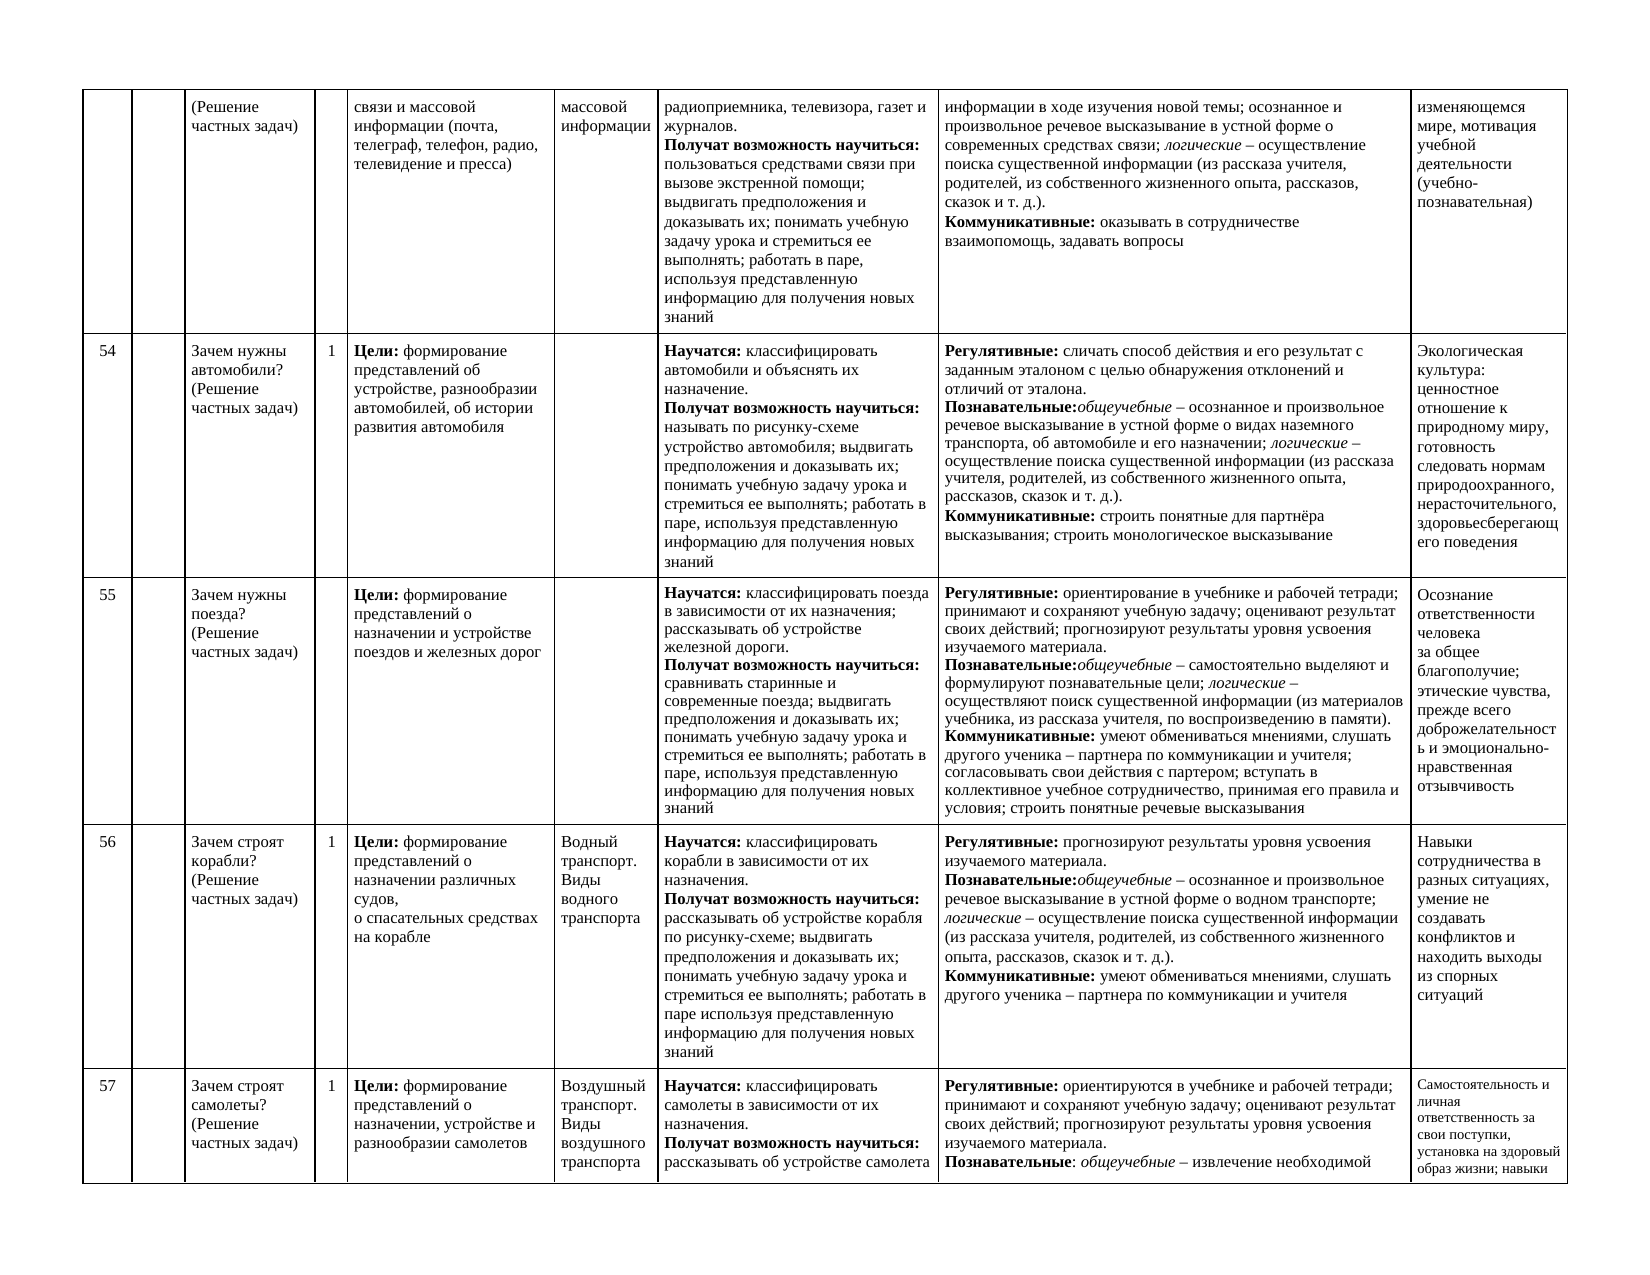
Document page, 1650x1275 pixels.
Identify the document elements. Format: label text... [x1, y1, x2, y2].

table_cell [133, 334, 184, 577]
table_cell Зачем строят корабли? (Решение частных задач) [186, 825, 314, 1068]
table_cell Научатся: классифицировать поезда в зависимости от их назначения; рассказывать об устройстве железной дороги. Получат возможность научиться: сравнивать старинные и современные поезда; выдвигать предположения и доказывать их; понимать учебную задачу урока и стремиться ее выполнять; работать в паре, используя представленную информацию для получения новых знаний [659, 578, 938, 824]
table_cell Зачем нужны поезда? (Решение частных задач) [186, 578, 314, 824]
table_cell 53 [84, 90, 131, 333]
table_cell 57 [84, 1069, 131, 1182]
table_cell [133, 825, 184, 1068]
table_cell Регулятивные: ориентирование в учебнике и рабочей тетради; принимают и сохраняют учебную задачу; оценивают результат своих действий; прогнозируют результаты уровня усвоения изучаемого материала. Познавательные:общеучебные – самостоятельно выделяют и формулируют познавательные цели; логические – осуществляют поиск существенной информации (из материалов учебника, из рассказа учителя, по воспроизведению в памяти). Коммуникативные: умеют обмениваться мнениями, слушать другого ученика – партнера по коммуникации и учителя; согласовывать свои действия с партером; вступать в коллективное учебное сотрудничество, принимая его правила и условия; строить понятные речевые высказывания [939, 578, 1410, 824]
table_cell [1412, 1068, 1567, 1182]
table_cell 55 [84, 578, 131, 824]
table_cell [133, 90, 184, 333]
table_cell Цели: формирование представлений об устройстве, разнообразии автомобилей, об истории развития автомобиля [348, 334, 554, 577]
table_cell 1 [316, 1069, 347, 1182]
table_cell Осознание ответственности человека за общее благополучие; этические чувства, прежде всего доброжелательность и эмоционально-нравственная отзывчивость [1412, 577, 1567, 824]
table_cell Навыки сотрудничества в разных ситуациях, умение не создавать конфликтов и находить выходы из спорных ситуаций [1412, 824, 1567, 1068]
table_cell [1412, 90, 1567, 333]
table_cell Цели: формирование представлений о назначении различных судов, о спасательных средствах на корабле [348, 825, 554, 1068]
table_cell 54 [84, 334, 131, 577]
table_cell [939, 90, 1410, 333]
table_cell [555, 334, 657, 577]
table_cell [659, 1069, 938, 1182]
table_cell 1 [316, 825, 347, 1068]
table_cell 56 [84, 825, 131, 1068]
table_cell Научатся: классифицировать корабли в зависимости от их назначения. Получат возможность научиться: рассказывать об устройстве корабля по рисунку-схеме; выдвигать предположения и доказывать их; понимать учебную задачу урока и стремиться ее выполнять; работать в паре используя представленную информацию для получения новых знаний [659, 825, 938, 1068]
table_cell [133, 1069, 184, 1182]
table_cell Цели: формирование представлений о назначении и устройстве поездов и железных дорог [348, 578, 554, 824]
table_cell Зачем нужны автомобили? (Решение частных задач) [186, 334, 314, 577]
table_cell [348, 1069, 554, 1182]
table_cell Регулятивные: сличать способ действия и его результат с заданным эталоном с целью обнаружения отклонений и отличий от эталона. Познавательные:общеучебные – осознанное и произвольное речевое высказывание в устной форме о видах наземного транспорта, об автомобиле и его назначении; логические – осуществление поиска существенной информации (из рассказа учителя, родителей, из собственного жизненного опыта, рассказов, сказок и т. д.). Коммуникативные: строить понятные для партнёра высказывания; строить монологическое высказывание [939, 334, 1410, 577]
table_cell Регулятивные: прогнозируют результаты уровня усвоения изучаемого материала. Познавательные:общеучебные – осознанное и произвольное речевое высказывание в устной форме о водном транспорте; логические – осуществление поиска существенной информации (из рассказа учителя, родителей, из собственного жизненного опыта, рассказов, сказок и т. д.). Коммуникативные: умеют обмениваться мнениями, слушать другого ученика – партнера по коммуникации и учителя [939, 825, 1410, 1068]
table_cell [939, 1069, 1410, 1182]
table_cell [316, 578, 347, 824]
table_cell [555, 578, 657, 824]
table_cell [133, 578, 184, 824]
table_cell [555, 1069, 657, 1182]
table_cell 1 [316, 334, 347, 577]
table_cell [659, 90, 938, 333]
table_cell 1 [316, 90, 347, 333]
table_cell Водный транспорт. Виды водного транспорта [555, 825, 657, 1068]
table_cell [555, 90, 657, 333]
table_cell Экологическая культура: ценностное отношение к природному миру, готовность следовать нормам природоохранного, нерасточительного, здоровьесберегающего поведения [1412, 333, 1567, 577]
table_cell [348, 90, 554, 333]
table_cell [186, 1069, 314, 1182]
table_cell Научатся: классифицировать автомобили и объяснять их назначение. Получат возможность научиться: называть по рисунку-схеме устройство автомобиля; выдвигать предположения и доказывать их; понимать учебную задачу урока и стремиться ее выполнять; работать в паре, используя представленную информацию для получения новых знаний [659, 334, 938, 577]
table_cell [186, 90, 314, 333]
